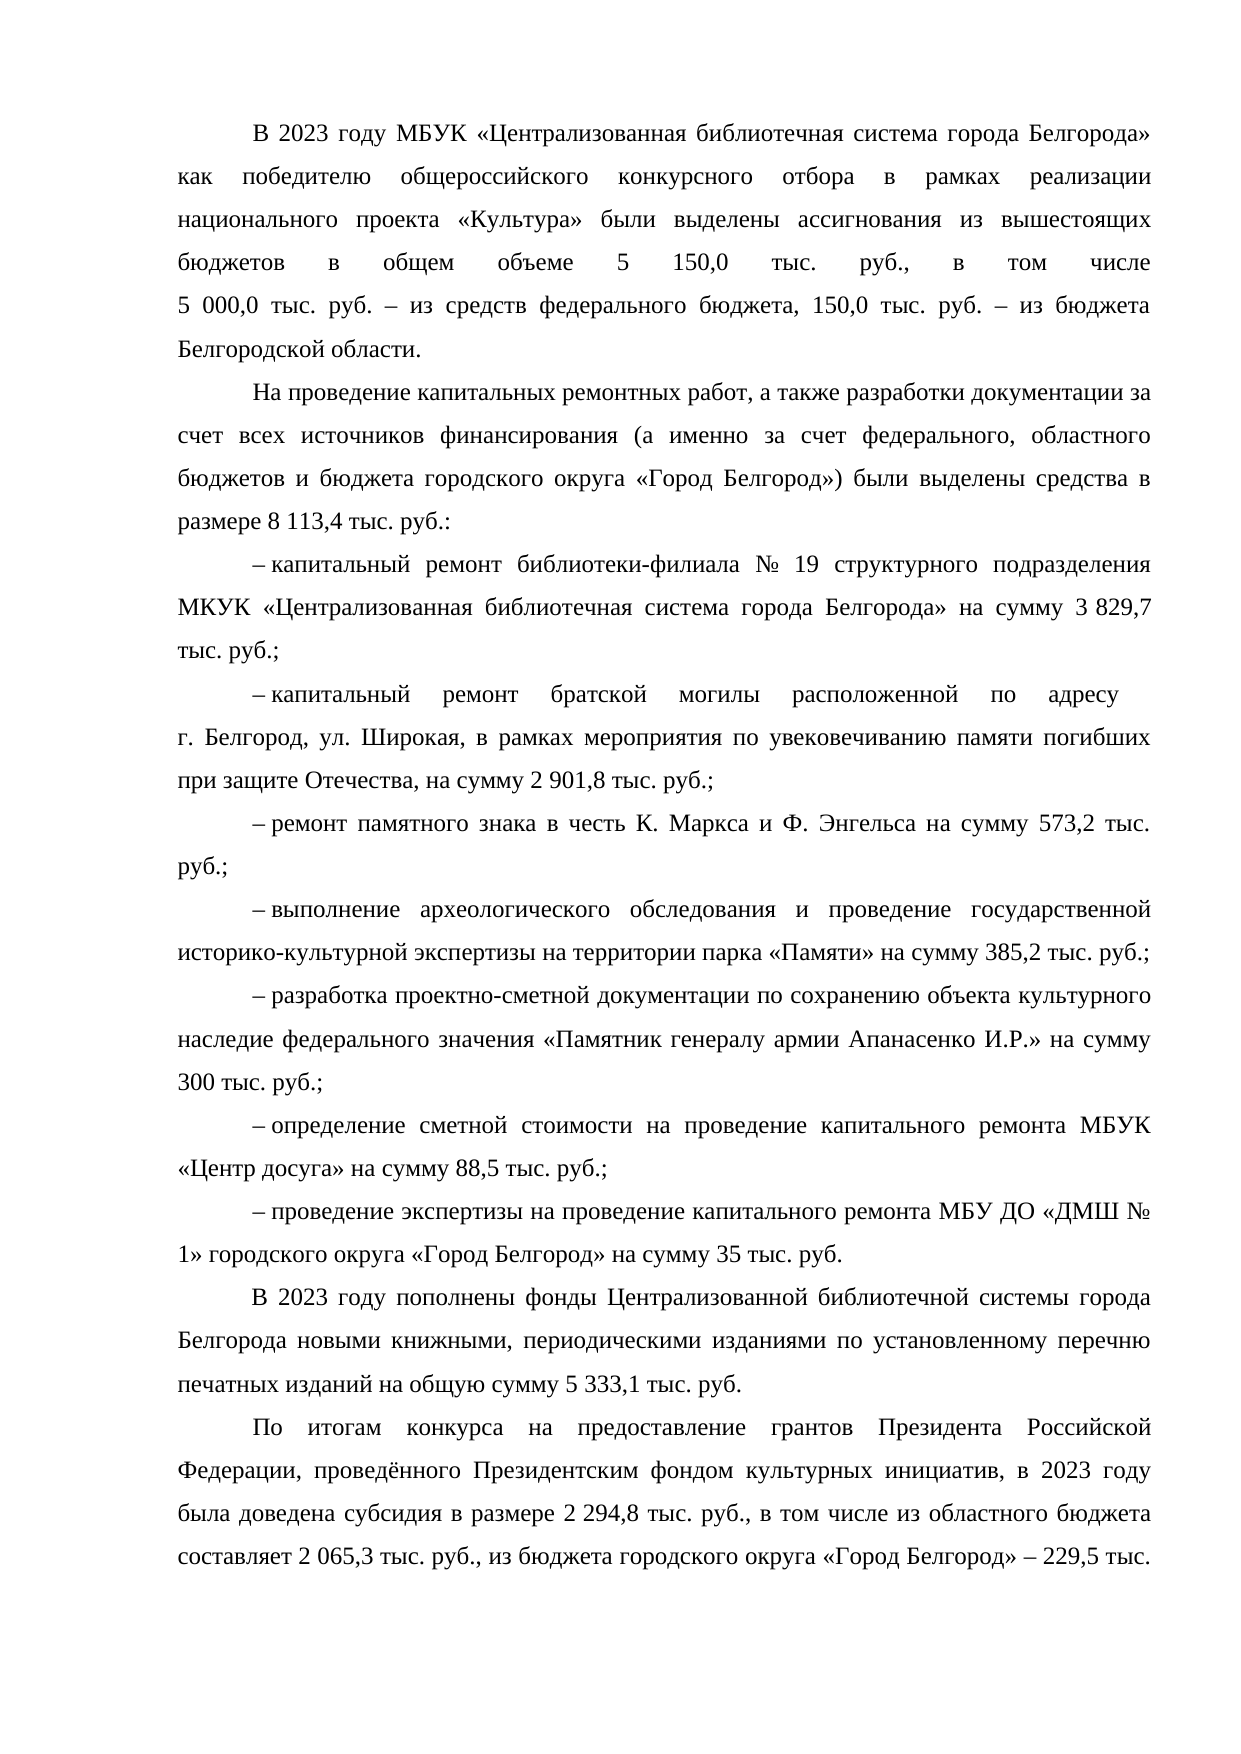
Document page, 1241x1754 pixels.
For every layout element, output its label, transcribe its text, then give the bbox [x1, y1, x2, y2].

text В 2023 году МБУК «Централизованная библиотечная система города Белгорода» как победителю общероссийского конкурсного отбора в рамках реализации национального проекта «Культура» были выделены ассигнования из вышестоящих бюджетов в общем объеме 5 150,0 тыс. руб., в том числе 5 000,0 тыс. руб. – из средств федерального бюджета, 150,0 тыс. руб. – из бюджета Белгородской области. [177, 118, 1152, 362]
text – разработка проектно-сметной документации по сохранению объекта культурного наследие федерального значения «Памятник генералу армии Апанасенко И.Р.» на сумму 300 тыс. руб.; [177, 981, 1152, 1096]
text – проведение экспертизы на проведение капитального ремонта МБУ ДО «ДМШ № 1» городского округа «Город Белгород» на сумму 35 тыс. руб. [177, 1196, 1152, 1268]
text – выполнение археологического обследования и проведение государственной историко-культурной экспертизы на территории парка «Памяти» на сумму 385,2 тыс. руб.; [177, 894, 1152, 966]
text – ремонт памятного знака в честь К. Маркса и Ф. Энгельса на сумму 573,2 тыс. руб.; [177, 808, 1152, 880]
text – капитальный ремонт братской могилы расположенной по адресу г. Белгород, ул. Широкая, в рамках мероприятия по увековечиванию памяти погибших при защите Отечества, на сумму 2 901,8 тыс. руб.; [177, 679, 1152, 794]
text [177, 1412, 1152, 1570]
text – капитальный ремонт библиотеки-филиала № 19 структурного подразделения МКУК «Централизованная библиотечная система города Белгорода» на сумму 3 829,7 тыс. руб.; [177, 549, 1152, 664]
text На проведение капитальных ремонтных работ, а также разработки документации за счет всех источников финансирования (а именно за счет федерального, областного бюджетов и бюджета городского округа «Город Белгород») были выделены средства в размере 8 113,4 тыс. руб.: [177, 377, 1152, 535]
text В 2023 году пополнены фонды Централизованной библиотечной системы города Белгорода новыми книжными, периодическими изданиями по установленному перечню печатных изданий на общую сумму 5 333,1 тыс. руб. [177, 1282, 1152, 1397]
text – определение сметной стоимости на проведение капитального ремонта МБУК «Центр досуга» на сумму 88,5 тыс. руб.; [177, 1110, 1152, 1182]
